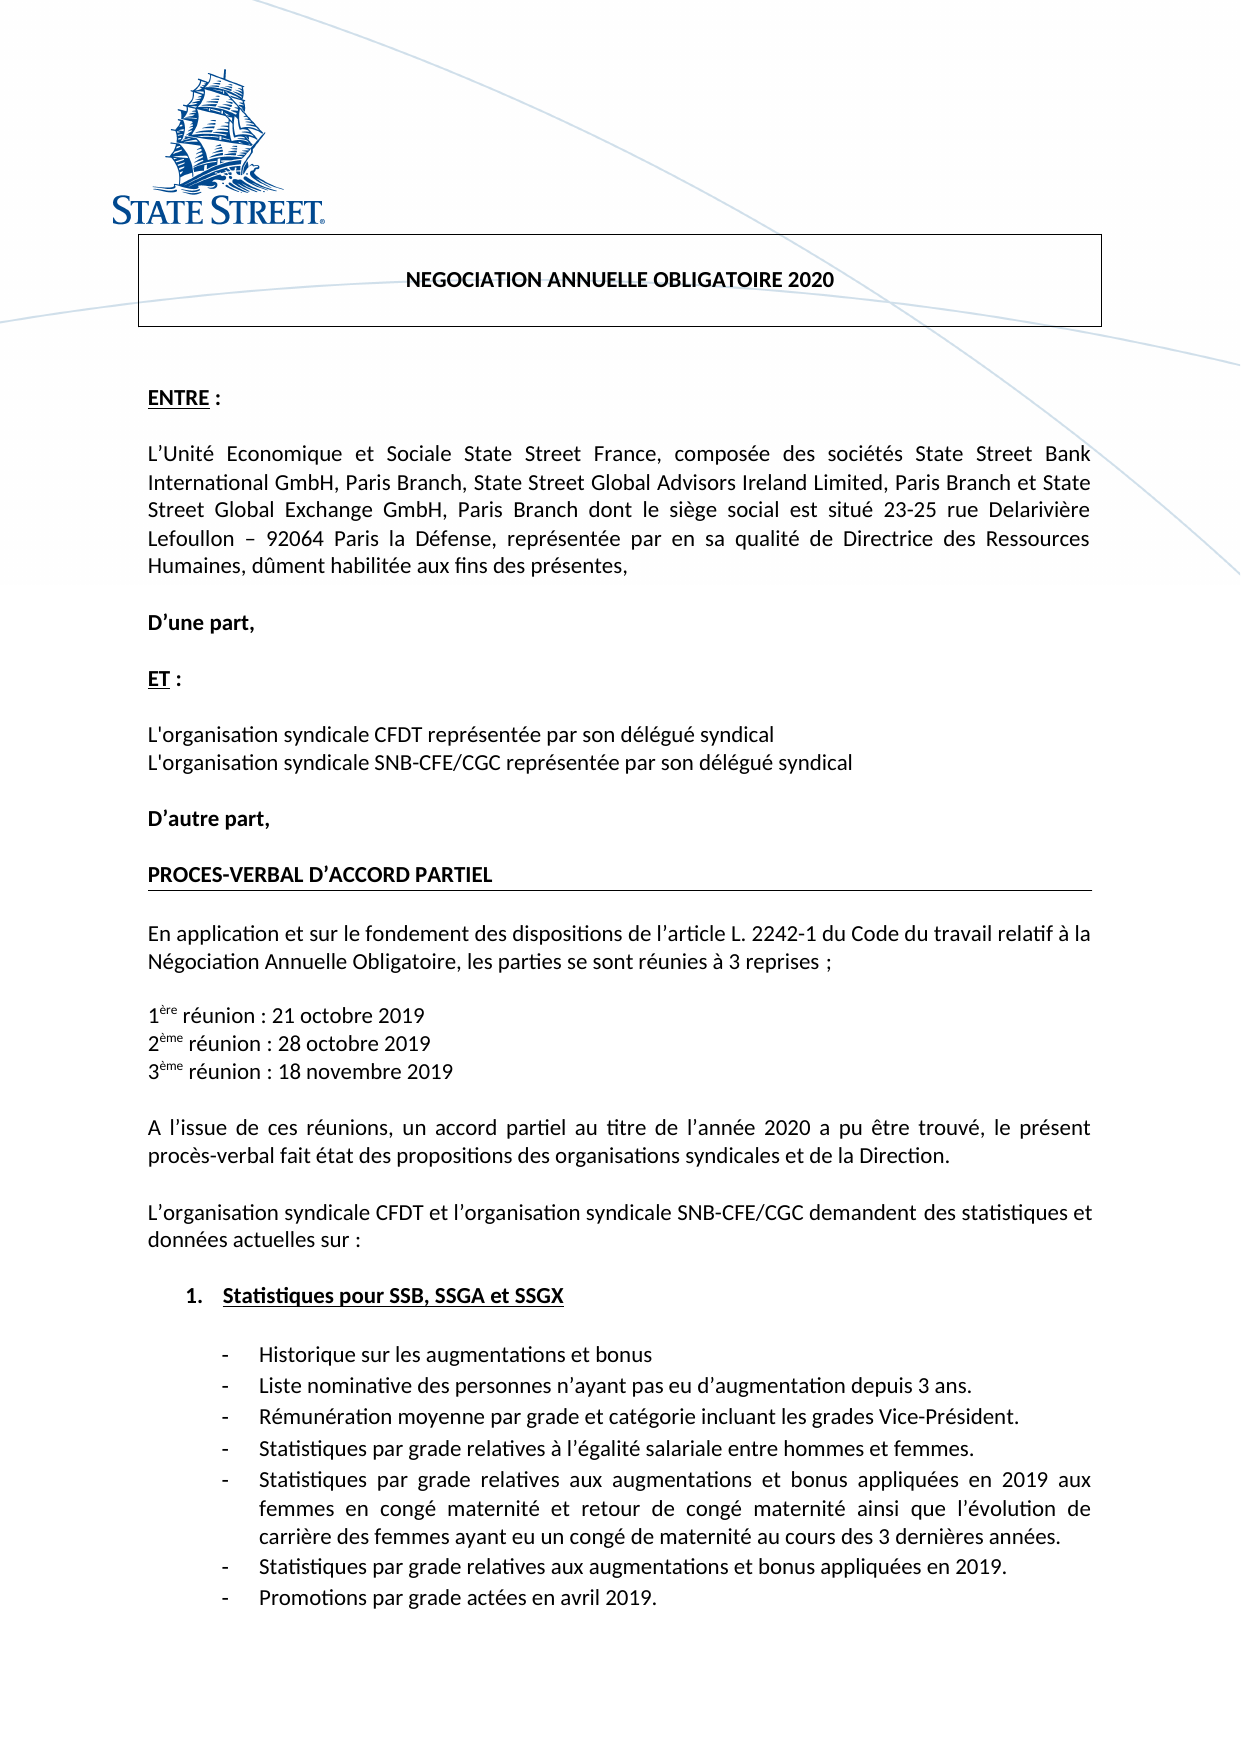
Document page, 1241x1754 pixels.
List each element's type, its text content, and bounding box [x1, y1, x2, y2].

text 3ème réunion : 18 novembre 2019 [148, 1057, 1092, 1086]
text L'organisation syndicale CFDT représentée par son délégué syndical [148, 720, 1092, 748]
list Promotions par grade actées en avril 2019. [221, 1581, 1092, 1612]
text D’autre part, [148, 804, 1092, 832]
list Historique sur les augmentations et bonus [221, 1338, 1092, 1369]
text En application et sur le fondement des dispositions de l’article L. 2242-1 du Code du travail relatif à la Négociation Annuelle Obligatoire, les parties se sont réunies à 3 reprises ; [148, 919, 1092, 975]
list Statistiques pour SSB, SSGA et SSGX [185, 1282, 1092, 1310]
list Liste nominative des personnes n’ayant pas eu d’augmentation depuis 3 ans. [221, 1369, 1092, 1400]
list Rémunération moyenne par grade et catégorie incluant les grades Vice-Président. [221, 1400, 1092, 1431]
list Statistiques par grade relatives aux augmentations et bonus appliquées en 2019. [221, 1550, 1092, 1581]
text ENTRE : [148, 383, 1092, 412]
text L’Unité Economique et Sociale State Street France, composée des sociétés State Street Bank International GmbH, Paris Branch, State Street Global Advisors Ireland Limited, Paris Branch et State Street Global Exchange GmbH, Paris Branch dont le siège social est situé 23-25 rue Delarivière Lefoullon – 92064 Paris la Défense, représentée par en sa qualité de Directrice des Ressources Humaines, dûment habilitée aux fins des présentes, [148, 439, 1092, 580]
text ET : [148, 664, 1092, 692]
text D’une part, [148, 608, 1092, 636]
list Statistiques par grade relatives à l’égalité salariale entre hommes et femmes. [221, 1431, 1092, 1463]
text L'organisation syndicale SNB-CFE/CGC représentée par son délégué syndical [148, 748, 1092, 776]
text 1ère réunion : 21 octobre 2019 [148, 1001, 1092, 1029]
text L’organisation syndicale CFDT et l’organisation syndicale SNB-CFE/CGC demandent des statistiques et données actuelles sur : [148, 1198, 1092, 1254]
text A l’issue de ces réunions, un accord partiel au titre de l’année 2020 a pu être trouvé, le présent procès-verbal fait état des propositions des organisations syndicales et de la Direction. [148, 1113, 1092, 1169]
list Statistiques par grade relatives aux augmentations et bonus appliquées en 2019 aux femmes en congé maternité et retour de congé maternité ainsi que l’évolution de carrière des femmes ayant eu un congé de maternité au cours des 3 dernières années. [221, 1463, 1092, 1550]
picture [0, 0, 1241, 585]
text 2ème réunion : 28 octobre 2019 [148, 1029, 1092, 1057]
subtitle NEGOCIATION ANNUELLE OBLIGATOIRE 2020 [148, 265, 1092, 293]
subtitle PROCES-VERBAL D’ACCORD PARTIEL [148, 860, 1092, 890]
